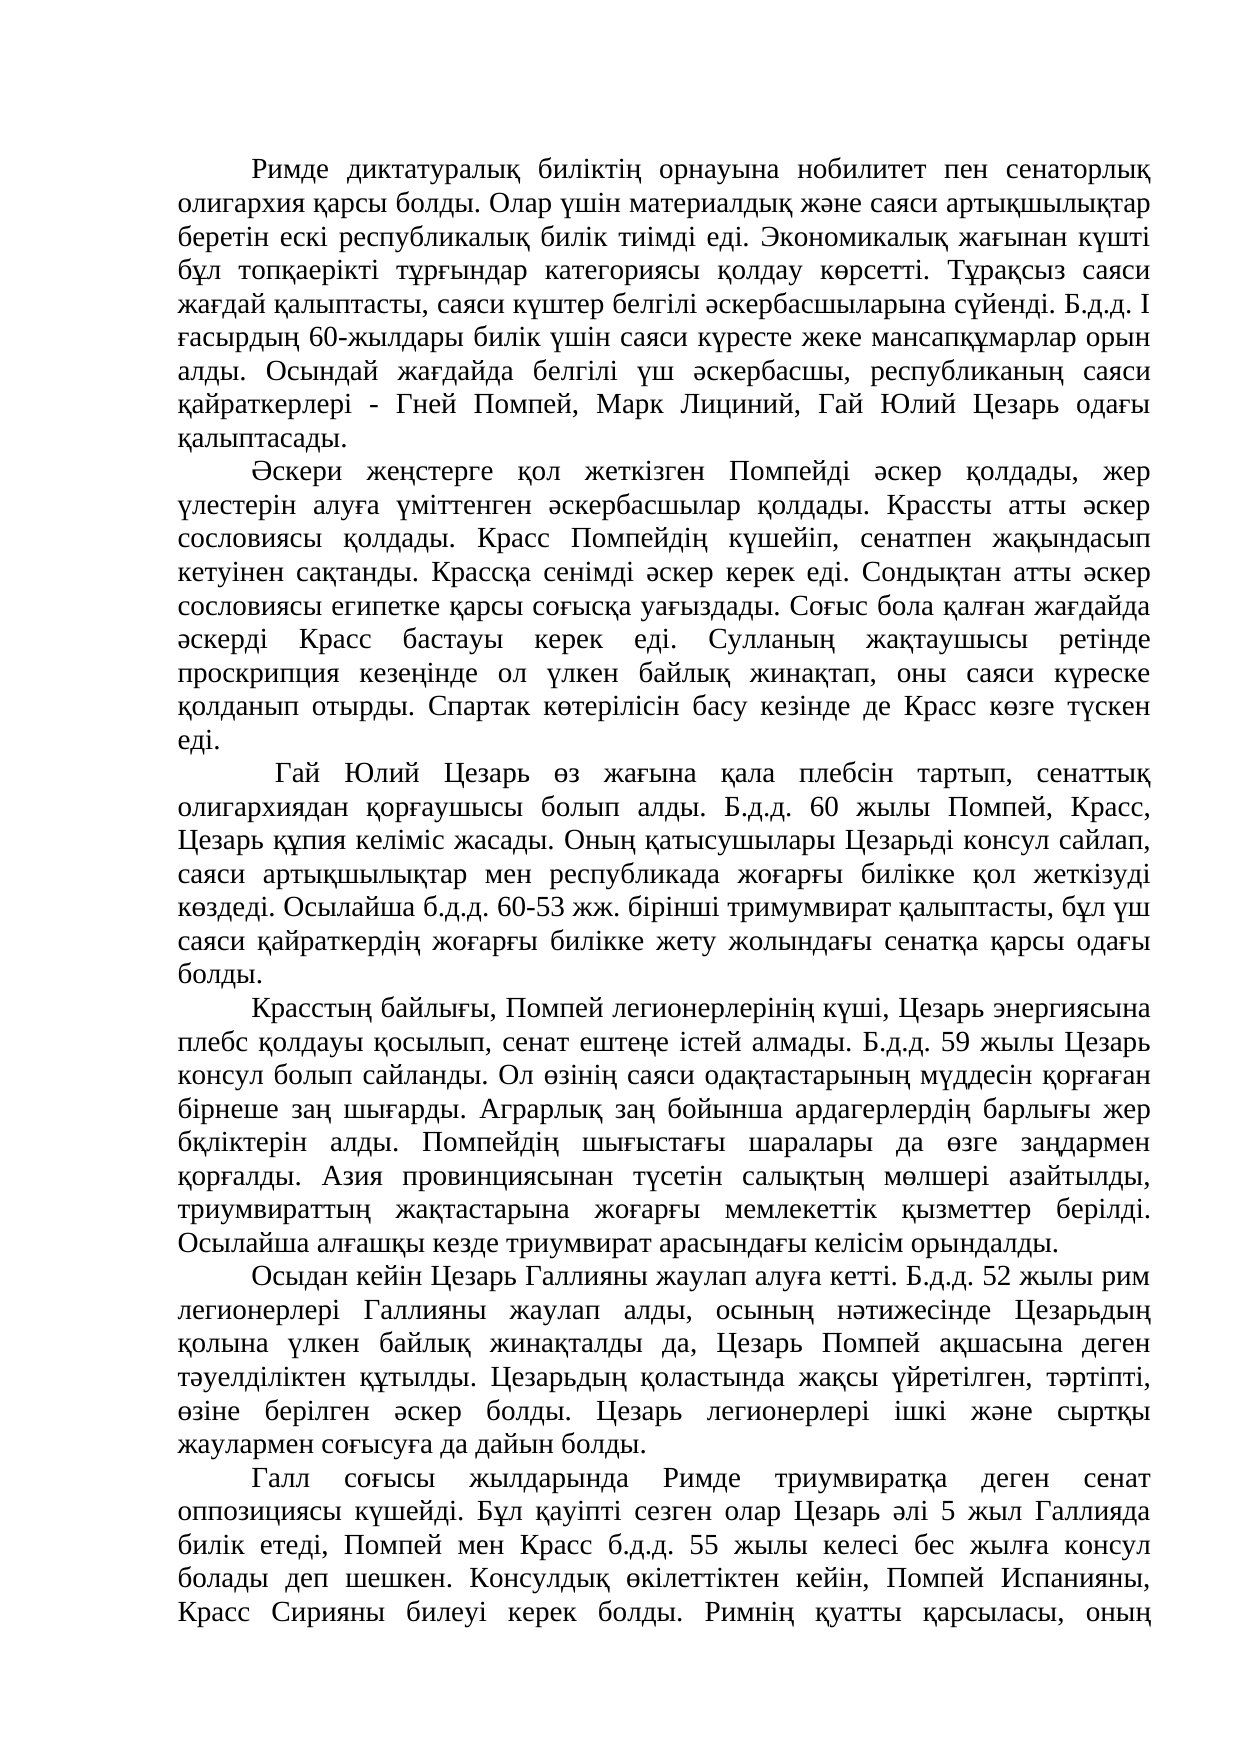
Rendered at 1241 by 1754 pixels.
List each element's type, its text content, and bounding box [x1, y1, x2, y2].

text Әскери жеңстерге қол жеткізген Помпейді әскер қолдады, жер үлестерін алуға үміттенген әскербасшылар қолдады. Крассты атты әскер сословиясы қолдады. Красс Помпейдің күшейіп, сенатпен жақындасып кетуінен сақтанды. Крассқа сенімді әскер керек еді. Сондықтан атты әскер сословиясы египетке қарсы соғысқа уағыздады. Соғыс бола қалған жағдайда әскерді Красс бастауы керек еді. Сулланың жақтаушысы ретінде проскрипция кезеңінде ол үлкен байлық жинақтап, оны саяси күреске қолданып отырды. Спартак көтерілісін басу кезінде де Красс көзге түскен еді. [177, 453, 1152, 755]
text Римде диктатуралық биліктің орнауына нобилитет пен сенаторлық олигархия қарсы болды. Олар үшін материалдық және саяси артықшылықтар беретін ескі республикалық билік тиімді еді. Экономикалық жағынан күшті бұл топқаерікті тұрғындар категориясы қолдау көрсетті. Тұрақсыз саяси жағдай қалыптасты, саяси күштер белгілі әскербасшыларына сүйенді. Б.д.д. І ғасырдың 60-жылдары билік үшін саяси күресте жеке мансапқұмарлар орын алды. Осындай жағдайда белгілі үш әскербасшы, республиканың саяси қайраткерлері - Гней Помпей, Марк Лициний, Гай Юлий Цезарь одағы қалыптасады. [177, 152, 1152, 453]
text Гай Юлий Цезарь өз жағына қала плебсін тартып, сенаттық олигархиядан қорғаушысы болып алды. Б.д.д. 60 жылы Помпей, Красс, Цезарь құпия келіміс жасады. Оның қатысушылары Цезарьді консул сайлап, саяси артықшылықтар мен республикада жоғарғы билікке қол жеткізуді көздеді. Осылайша б.д.д. 60-53 жж. бірінші тримумвират қалыптасты, бұл үш саяси қайраткердің жоғарғы билікке жету жолындағы сенатқа қарсы одағы болды. [177, 755, 1152, 990]
text Осыдан кейін Цезарь Галлияны жаулап алуға кетті. Б.д.д. 52 жылы рим легионерлері Галлияны жаулап алды, осының нәтижесінде Цезарьдың қолына үлкен байлық жинақталды да, Цезарь Помпей ақшасына деген тәуелділіктен құтылды. Цезарьдың қоластында жақсы үйретілген, тәртіпті, өзіне берілген әскер болды. Цезарь легионерлері ішкі және сыртқы жаулармен соғысуға да дайын болды. [177, 1258, 1152, 1460]
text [177, 1460, 1152, 1627]
text Красстың байлығы, Помпей легионерлерінің күші, Цезарь энергиясына плебс қолдауы қосылып, сенат ештеңе істей алмады. Б.д.д. 59 жылы Цезарь консул болып сайланды. Ол өзінің саяси одақтастарының мүддесін қорғаған бірнеше заң шығарды. Аграрлық заң бойынша ардагерлердің барлығы жер бқліктерін алды. Помпейдің шығыстағы шаралары да өзге заңдармен қорғалды. Азия провинциясынан түсетін салықтың мөлшері азайтылды, триумвираттың жақтастарына жоғарғы мемлекеттік қызметтер берілді. Осылайша алғашқы кезде триумвират арасындағы келісім орындалды. [177, 990, 1152, 1258]
